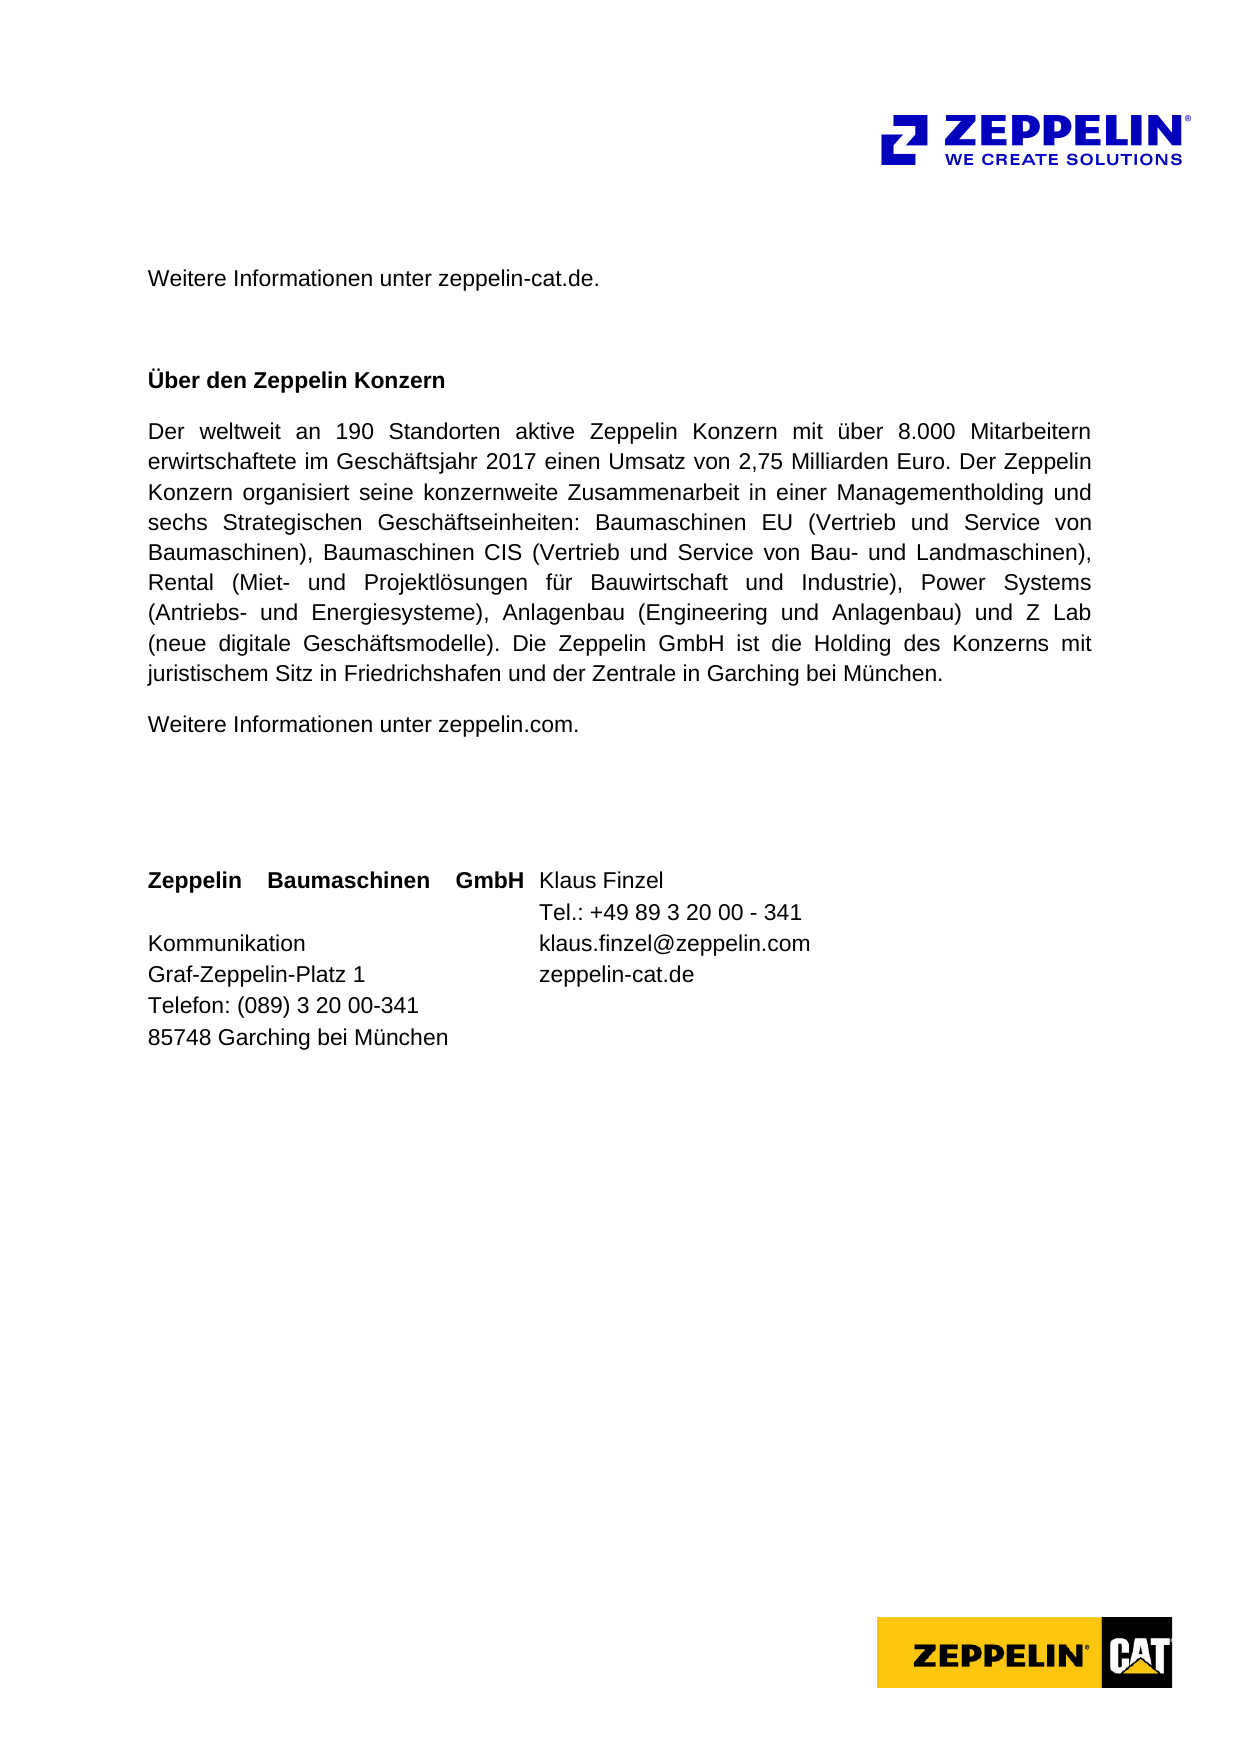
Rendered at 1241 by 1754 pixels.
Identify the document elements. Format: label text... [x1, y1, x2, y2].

text Weitere Informationen unter zeppelin.com. [148, 711, 1092, 737]
picture [877, 1617, 1173, 1688]
table_header Klaus Finzel Tel.: +49 89 3 20 00 - 341 klaus.finzel@zeppelin.com zeppelin-cat.de [532, 864, 1167, 1051]
text Über den Zeppelin Konzern [148, 367, 1092, 393]
table_header Zeppelin Baumaschinen GmbH Klaus Finzel Kommunikation Graf-Zeppelin-Platz 1 Telefon: (089) 3 20 00-341 85748 Garching bei München [140, 864, 532, 1051]
text Weitere Informationen unter zeppelin-cat.de. [148, 265, 1092, 291]
picture [802, 0, 1241, 215]
text Der weltweit an 190 Standorten aktive Zeppelin Konzern mit über 8.000 Mitarbeitern erwirtschaftete im Geschäftsjahr 2017 einen Umsatz von 2,75 Milliarden Euro. Der Zeppelin Konzern organisiert seine konzernweite Zusammenarbeit in einer Managementholding und sechs Strategischen Geschäftseinheiten: Baumaschinen EU (Vertrieb und Service von Baumaschinen), Baumaschinen CIS (Vertrieb und Service von Bau- und Landmaschinen), Rental (Miet- und Projektlösungen für Bauwirtschaft und Industrie), Power Systems (Antriebs- und Energiesysteme), Anlagenbau (Engineering und Anlagenbau) und Z Lab (neue digitale Geschäftsmodelle). Die Zeppelin GmbH ist die Holding des Konzerns mit juristischem Sitz in Friedrichshafen und der Zentrale in Garching bei München. [148, 418, 1092, 686]
